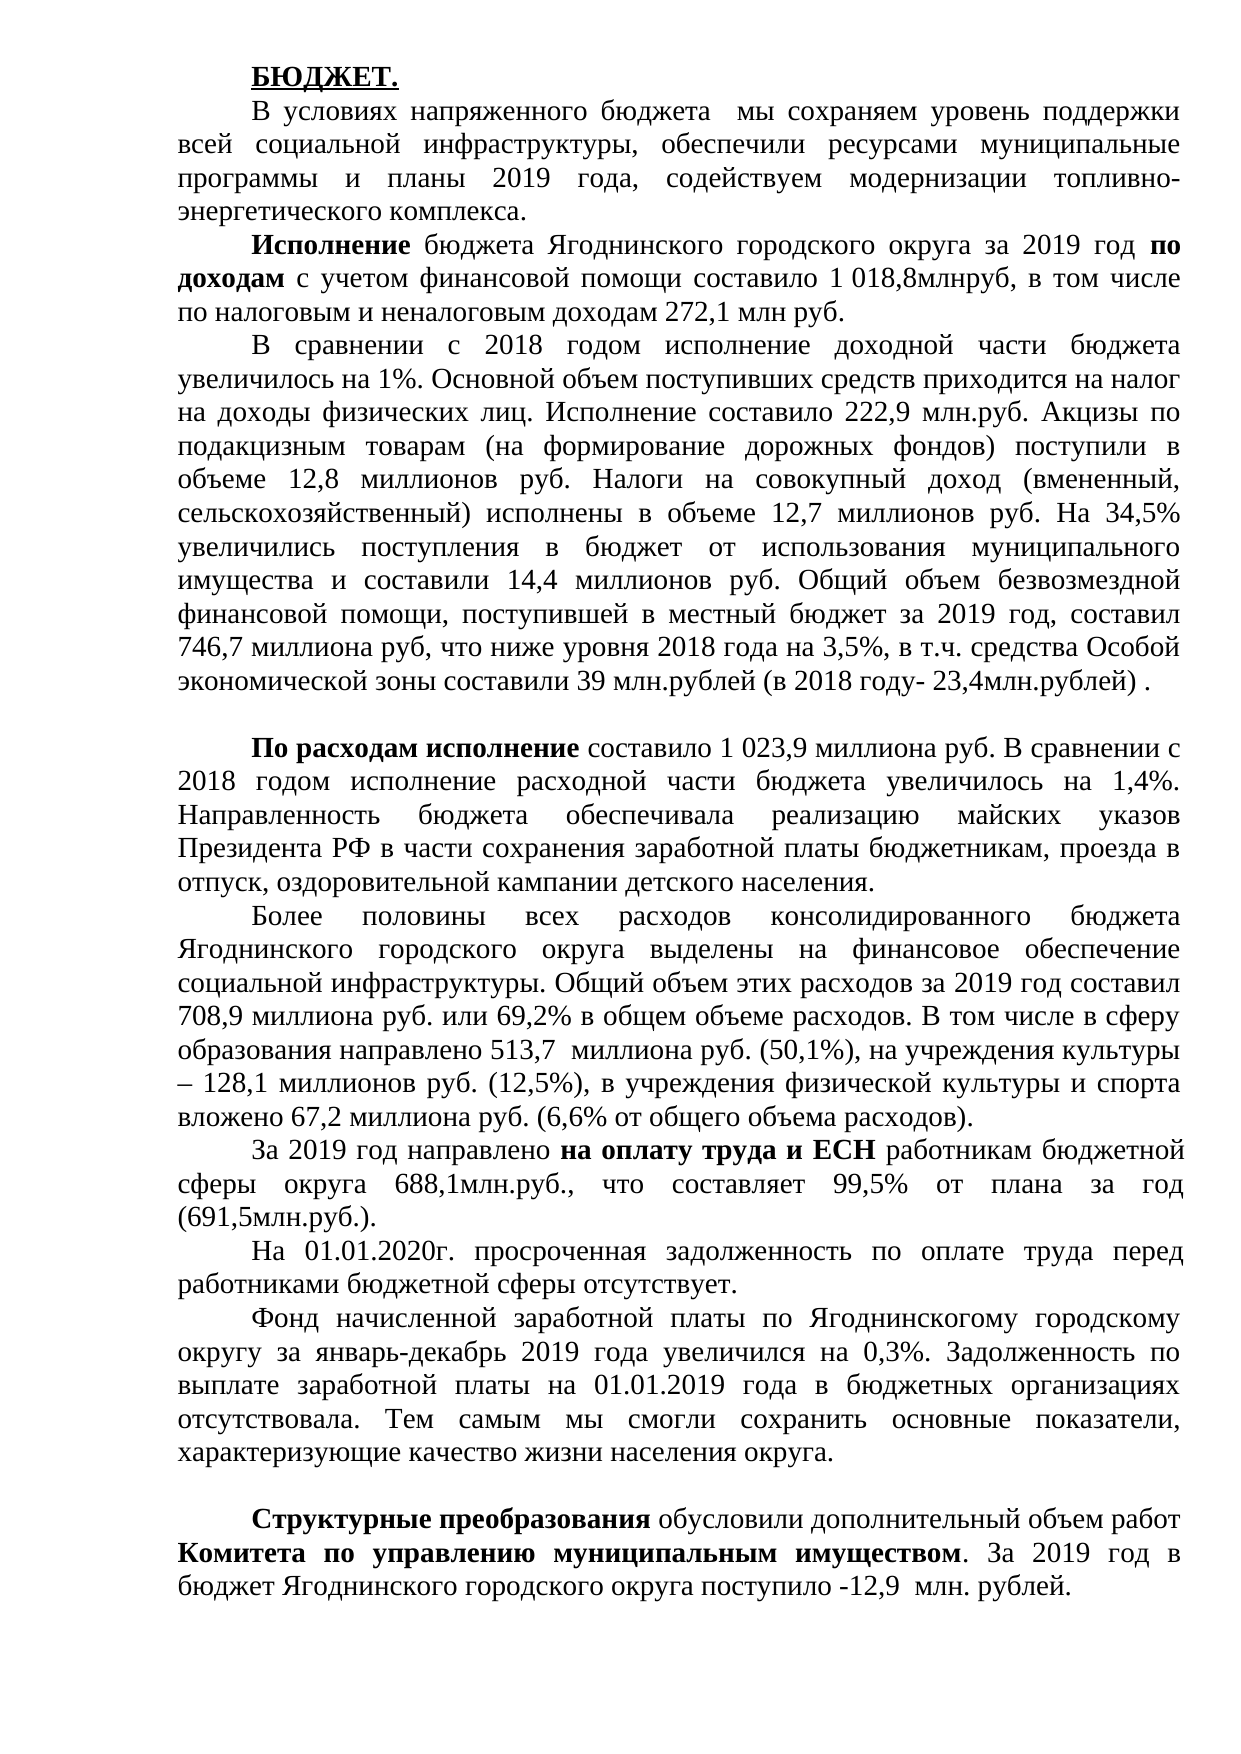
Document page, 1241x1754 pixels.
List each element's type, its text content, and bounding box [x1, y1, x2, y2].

text За 2019 год направлено на оплату труда и ЕСН работникам бюджетной сферы округа 688,1млн.руб., что составляет 99,5% от плана за год (691,5млн.руб.). [177, 1132, 1185, 1233]
text Фонд начисленной заработной платы по Ягоднинскогому городскому округу за январь-декабрь 2019 года увеличился на 0,3%. Задолженность по выплате заработной платы на 01.01.2019 года в бюджетных организациях отсутствовала. Тем самым мы смогли сохранить основные показатели, характеризующие качество жизни населения округа. [177, 1300, 1181, 1468]
text На 01.01.2020г. просроченная задолженность по оплате труда перед работниками бюджетной сферы отсутствует. [177, 1233, 1185, 1300]
text БЮДЖЕТ. [177, 59, 1181, 93]
text В сравнении с 2018 годом исполнение доходной части бюджета увеличилось на 1%. Основной объем поступивших средств приходится на налог на доходы физических лиц. Исполнение составило 222,9 млн.руб. Акцизы по подакцизным товарам (на формирование дорожных фондов) поступили в объеме 12,8 миллионов руб. Налоги на совокупный доход (вмененный, сельскохозяйственный) исполнены в объеме 12,7 миллионов руб. На 34,5% увеличились поступления в бюджет от использования муниципального имущества и составили 14,4 миллионов руб. Общий объем безвозмездной финансовой помощи, поступившей в местный бюджет за 2019 год, составил 746,7 миллиона руб, что ниже уровня 2018 года на 3,5%, в т.ч. средства Особой экономической зоны составили 39 млн.рублей (в 2018 году- 23,4млн.рублей) . [177, 327, 1181, 696]
text В условиях напряженного бюджета мы сохраняем уровень поддержки всей социальной инфраструктуры, обеспечили ресурсами муниципальные программы и планы 2019 года, содействуем модернизации топливно-энергетического комплекса. [177, 93, 1181, 227]
text Более половины всех расходов консолидированного бюджета Ягоднинского городского округа выделены на финансовое обеспечение социальной инфраструктуры. Общий объем этих расходов за 2019 год составил 708,9 миллиона руб. или 69,2% в общем объеме расходов. В том числе в сферу образования направлено 513,7 миллиона руб. (50,1%), на учреждения культуры – 128,1 миллионов руб. (12,5%), в учреждения физической культуры и спорта вложено 67,2 миллиона руб. (6,6% от общего объема расходов). [177, 898, 1181, 1132]
text По расходам исполнение составило 1 023,9 миллиона руб. В сравнении с 2018 годом исполнение расходной части бюджета увеличилось на 1,4%. Направленность бюджета обеспечивала реализацию майских указов Президента РФ в части сохранения заработной платы бюджетникам, проезда в отпуск, оздоровительной кампании детского населения. [177, 730, 1181, 898]
text Структурные преобразования обусловили дополнительный объем работ Комитета по управлению муниципальным имуществом. За 2019 год в бюджет Ягоднинского городского округа поступило -12,9 млн. рублей. [177, 1501, 1181, 1602]
text Исполнение бюджета Ягоднинского городского округа за 2019 год по доходам с учетом финансовой помощи составило 1 018,8млнруб, в том числе по налоговым и неналоговым доходам 272,1 млн руб. [177, 227, 1181, 327]
